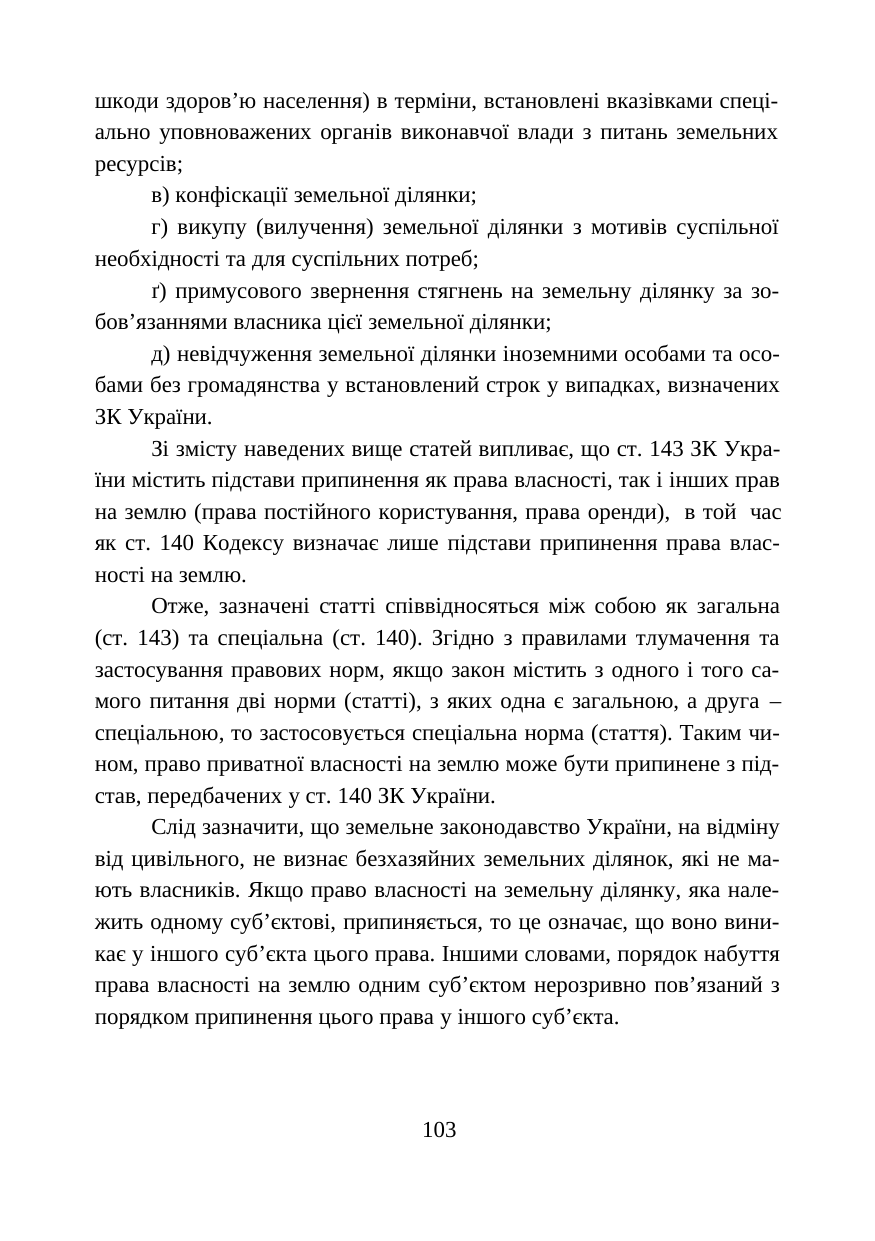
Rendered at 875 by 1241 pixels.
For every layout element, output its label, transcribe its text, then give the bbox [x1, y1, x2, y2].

text д) невідчуження земельної ділянки іноземними особами та осо- бами без громадянства у встановлений строк у випадках, визначених ЗК України. [94, 340, 781, 429]
text Слід зазначити, що земельне законодавство України, на відміну від цивільного, не визнає безхазяйних земельних ділянок, які не ма- ють власників. Якщо право власності на земельну ділянку, яка нале- жить одному суб’єктові, припиняється, то це означає, що воно вини- кає у іншого суб’єкта цього права. Іншими словами, порядок набуття права власності на землю одним суб’єктом нерозривно пов’язаний з порядком припинення цього права у іншого суб’єкта. [94, 813, 781, 1029]
text ґ) примусового звернення стягнень на земельну ділянку за зо- бов’язаннями власника цієї земельної ділянки; [94, 277, 780, 335]
text г) викупу (вилучення) земельної ділянки з мотивів суспільної необхідності та для суспільних потреб; [94, 213, 780, 271]
text в) конфіскації земельної ділянки; [151, 182, 809, 208]
text Зі змісту наведених вище статей випливає, що ст. 143 ЗК Укра- їни містить підстави припинення як права власності, так і інших прав на землю (права постійного користування, права оренди), в той час як ст. 140 Кодексу визначає лише підстави припинення права влас- ності на землю. [94, 435, 782, 587]
text Отже, зазначені статті співвідносяться між собою як загальна (ст. 143) та спеціальна (ст. 140). Згідно з правилами тлумачення та застосування правових норм, якщо закон містить з одного і того са- мого питання дві норми (статті), з яких одна є загальною, а друга – спеціальною, то застосовується спеціальна норма (стаття). Таким чи- ном, право приватної власності на землю може бути припинене з під- став, передбачених у ст. 140 ЗК України. [94, 592, 781, 808]
text шкоди здоров’ю населення) в терміни, встановлені вказівками спеці- ально уповноважених органів виконавчої влади з питань земельних ресурсів; [94, 87, 779, 176]
